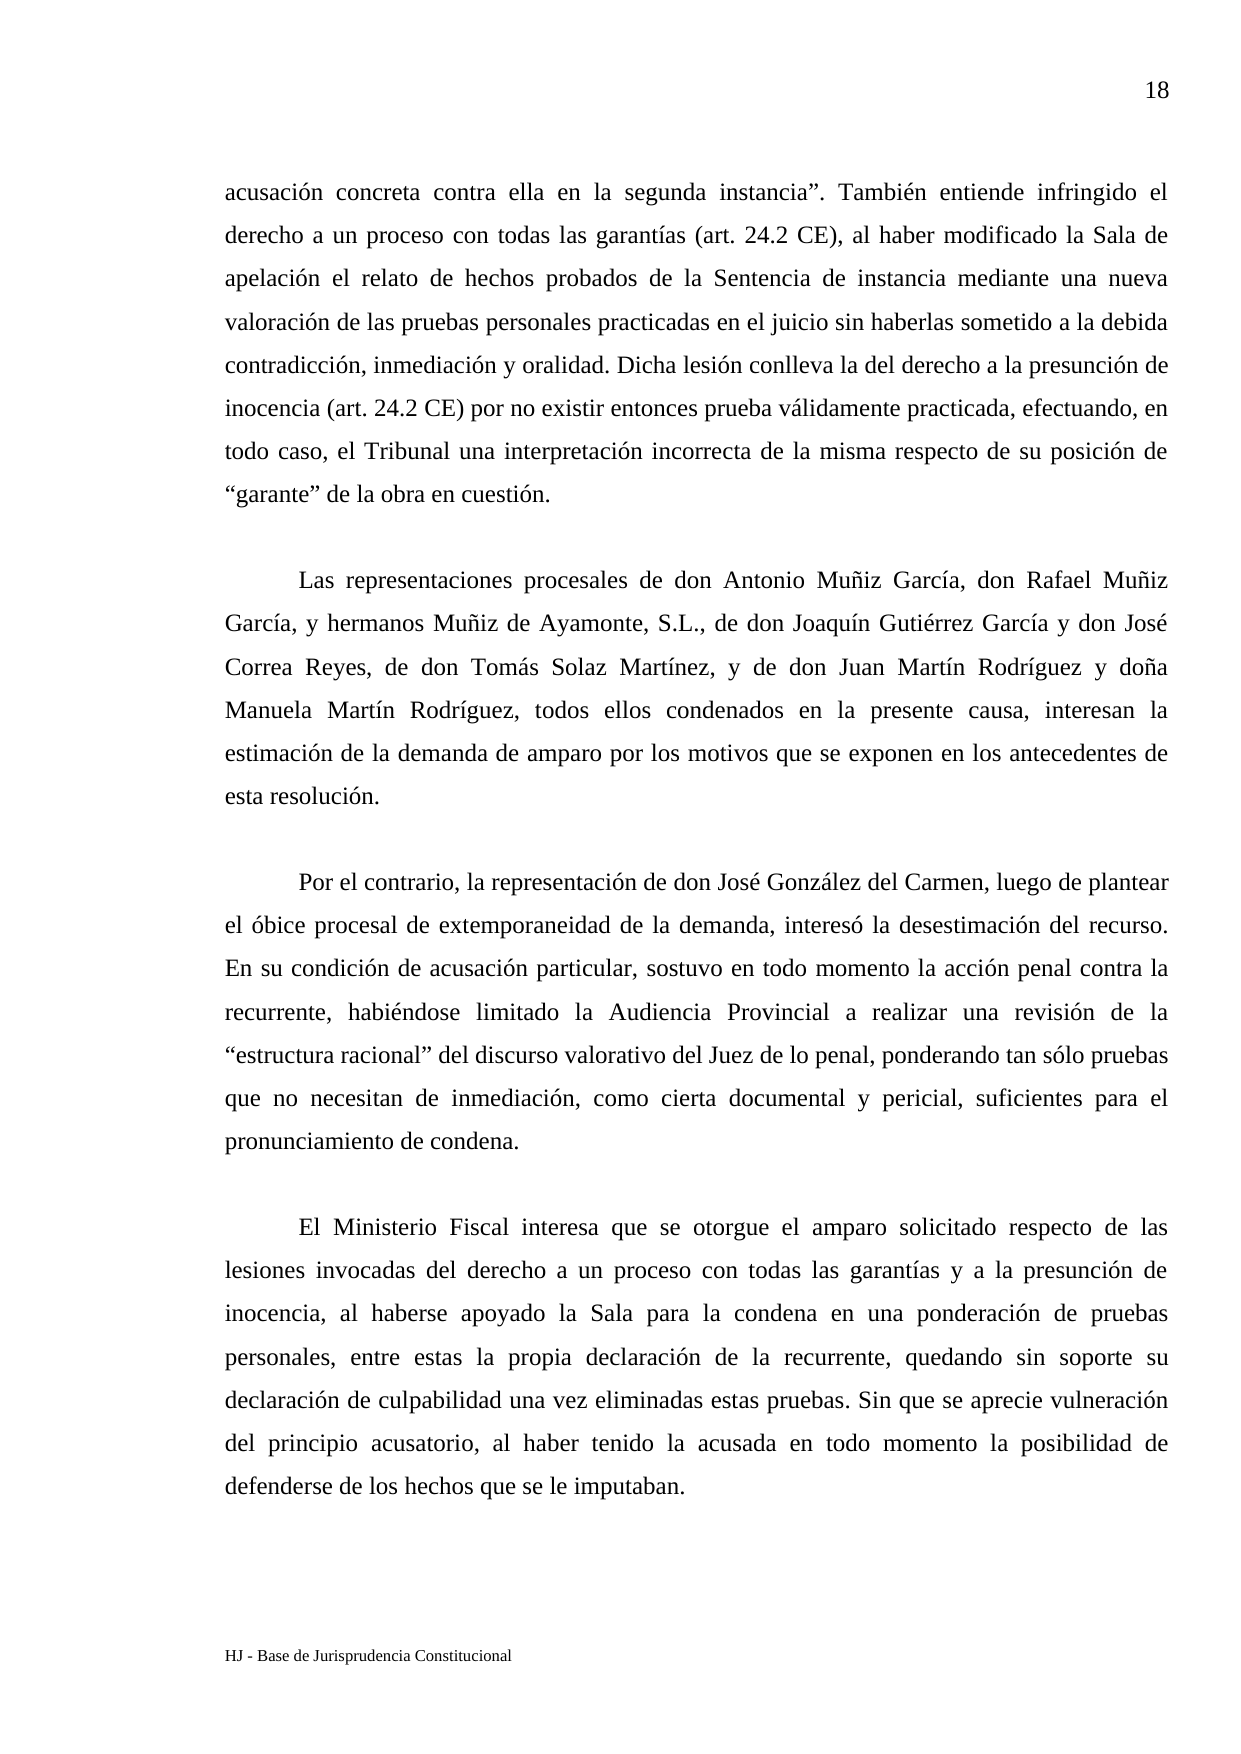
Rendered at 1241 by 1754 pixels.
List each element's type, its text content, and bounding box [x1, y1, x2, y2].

text Las representaciones procesales de don Antonio Muñiz García, don Rafael Muñiz García, y hermanos Muñiz de Ayamonte, S.L., de don Joaquín Gutiérrez García y don José Correa Reyes, de don Tomás Solaz Martínez, y de don Juan Martín Rodríguez y doña Manuela Martín Rodríguez, todos ellos condenados en la presente causa, interesan la estimación de la demanda de amparo por los motivos que se exponen en los antecedentes de esta resolución. [224, 565, 1169, 810]
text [224, 177, 1169, 508]
text Por el contrario, la representación de don José González del Carmen, luego de plantear el óbice procesal de extemporaneidad de la demanda, interesó la desestimación del recurso. En su condición de acusación particular, sostuvo en todo momento la acción penal contra la recurrente, habiéndose limitado la Audiencia Provincial a realizar una revisión de la “estructura racional” del discurso valorativo del Juez de lo penal, ponderando tan sólo pruebas que no necesitan de inmediación, como cierta documental y pericial, suficientes para el pronunciamiento de condena. [224, 867, 1169, 1155]
text El Ministerio Fiscal interesa que se otorgue el amparo solicitado respecto de las lesiones invocadas del derecho a un proceso con todas las garantías y a la presunción de inocencia, al haberse apoyado la Sala para la condena en una ponderación de pruebas personales, entre estas la propia declaración de la recurrente, quedando sin soporte su declaración de culpabilidad una vez eliminadas estas pruebas. Sin que se aprecie vulneración del principio acusatorio, al haber tenido la acusada en todo momento la posibilidad de defenderse de los hechos que se le imputaban. [224, 1212, 1169, 1500]
